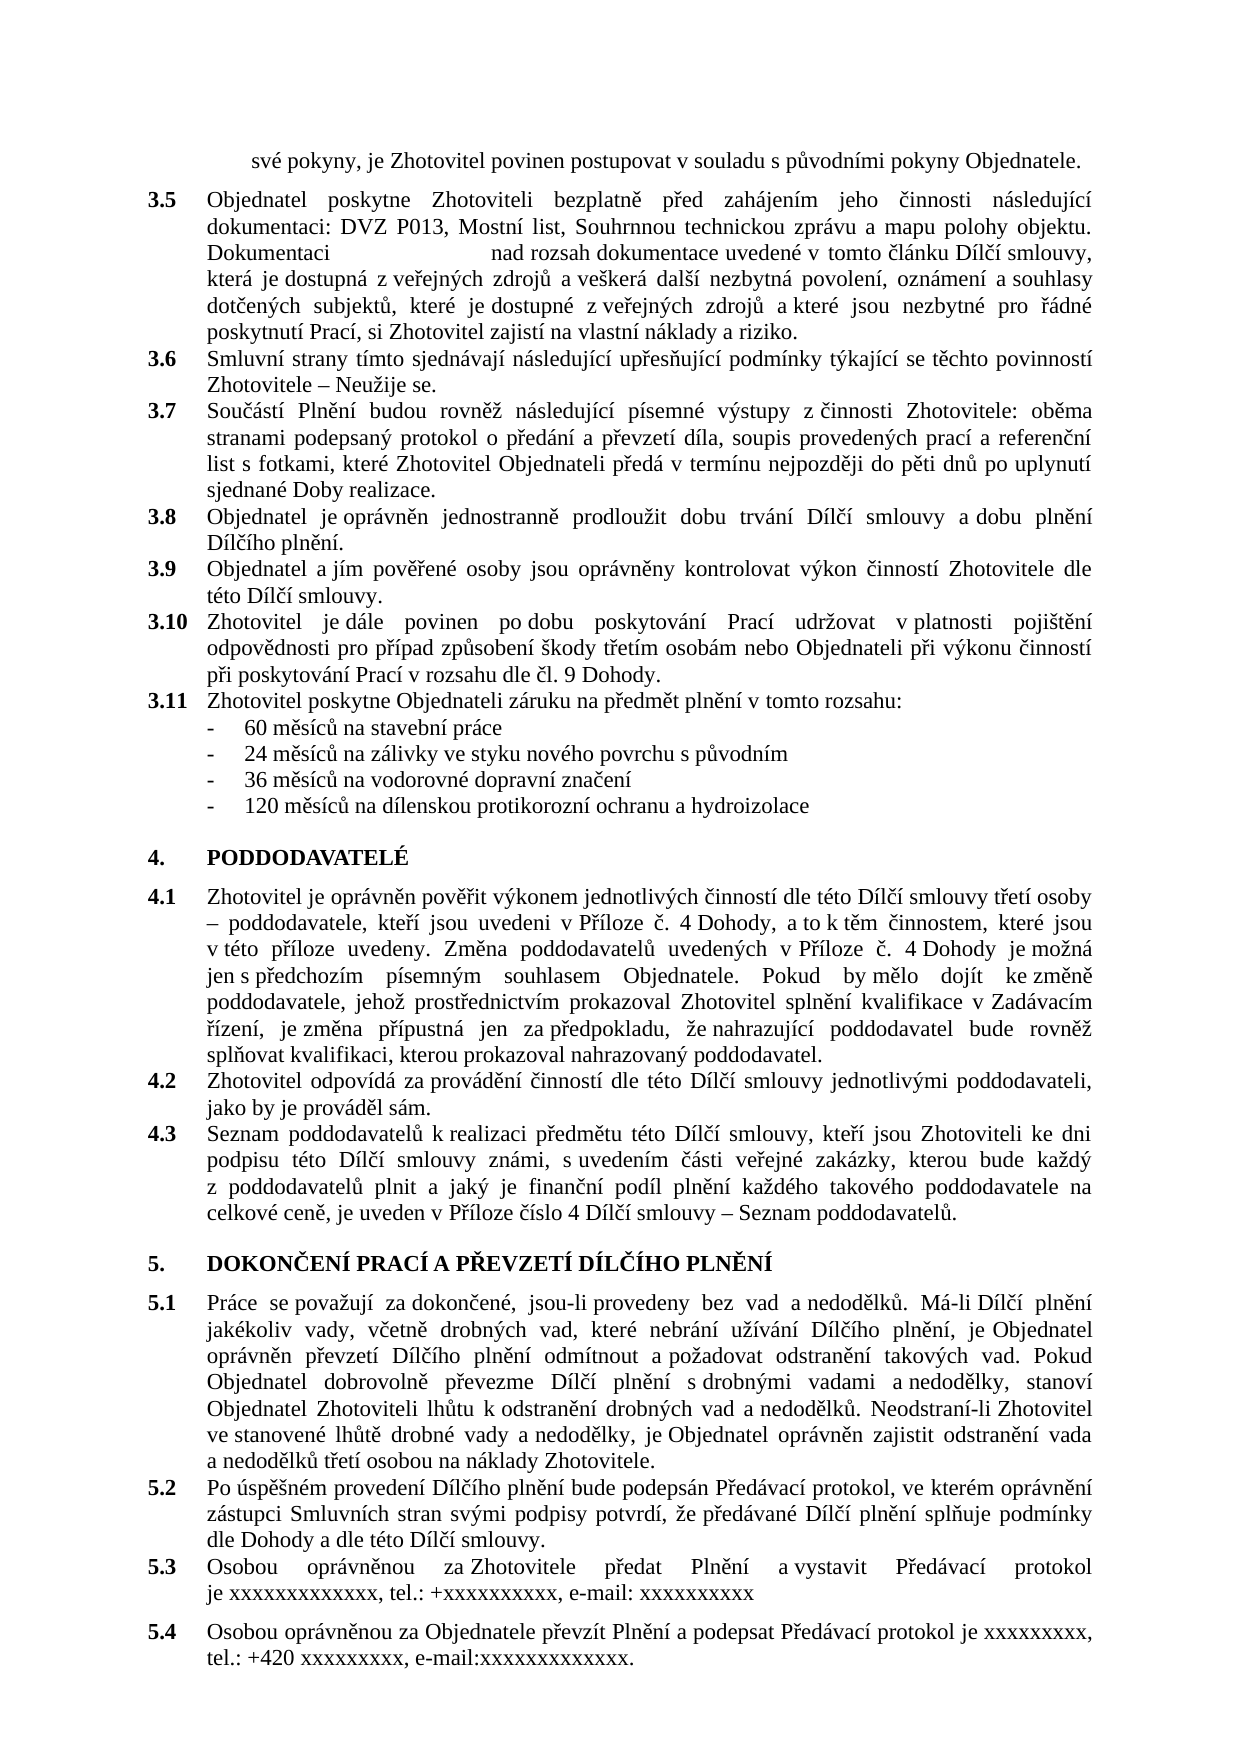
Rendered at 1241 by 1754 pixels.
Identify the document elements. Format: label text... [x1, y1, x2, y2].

text Práce se považují za dokončené, jsou-li provedeny bez vad a nedodělků. Má-li Dílčí plnění jakékoliv vady, včetně drobných vad, které nebrání užívání Dílčího plnění, je Objednatel oprávněn převzetí Dílčího plnění odmítnout a požadovat odstranění takových vad. Pokud Objednatel dobrovolně převezme Dílčí plnění s drobnými vadami a nedodělky, stanoví Objednatel Zhotoviteli lhůtu k odstranění drobných vad a nedodělků. Neodstraní-li Zhotovitel ve stanovené lhůtě drobné vady a nedodělky, je Objednatel oprávněn zajistit odstranění vada a nedodělků třetí osobou na náklady Zhotovitele. [148, 1289, 1093, 1474]
text Zhotovitel odpovídá za provádění činností dle této Dílčí smlouvy jednotlivými poddodavateli, jako by je prováděl sám. [148, 1067, 1093, 1120]
text Součástí Plnění budou rovněž následující písemné výstupy z činnosti Zhotovitele: oběma stranami podepsaný protokol o předání a převzetí díla, soupis provedených prací a referenční list s fotkami, které Zhotovitel Objednateli předá v termínu nejpozději do pěti dnů po uplynutí sjednané Doby realizace. [148, 397, 1093, 503]
subtitle Poddodavatelé [148, 844, 1093, 870]
text Seznam poddodavatelů k realizaci předmětu této Dílčí smlouvy, kteří jsou Zhotoviteli ke dni podpisu této Dílčí smlouvy známi, s uvedením části veřejné zakázky, kterou bude každý z poddodavatelů plnit a jaký je finanční podíl plnění každého takového poddodavatele na celkové ceně, je uveden v Příloze číslo 4 Dílčí smlouvy – Seznam poddodavatelů. [148, 1120, 1093, 1225]
text Osobou oprávněnou za Zhotovitele předat Plnění a vystavit Předávací protokol je xxxxxxxxxxxxx, tel.: +xxxxxxxxxx, e-mail: xxxxxxxxxx [148, 1553, 1093, 1606]
text Zhotovitel je dále povinen po dobu poskytování Prací udržovat v platnosti pojištění odpovědnosti pro případ způsobení škody třetím osobám nebo Objednateli při výkonu činností při poskytování Prací v rozsahu dle čl. 9 Dohody. [148, 608, 1093, 687]
list 24 měsíců na zálivky ve styku nového povrchu s původním [207, 740, 1093, 766]
text Zhotovitel poskytne Objednateli záruku na předmět plnění v tomto rozsahu: [148, 687, 1093, 713]
list 120 měsíců na dílenskou protikorozní ochranu a hydroizolace [207, 793, 1093, 819]
list 60 měsíců na stavební práce [207, 713, 1093, 740]
text Objednatel poskytne Zhotoviteli bezplatně před zahájením jeho činnosti následující dokumentaci: DVZ P013, Mostní list, Souhrnnou technickou zprávu a mapu polohy objektu. Dokumentaci nad rozsah dokumentace uvedené v tomto článku Dílčí smlouvy, která je dostupná z veřejných zdrojů a veškerá další nezbytná povolení, oznámení a souhlasy dotčených subjektů, které je dostupné z veřejných zdrojů a které jsou nezbytné pro řádné poskytnutí Prací, si Zhotovitel zajistí na vlastní náklady a riziko. [148, 186, 1093, 344]
subtitle Dokončení Prací a převzetí Dílčího plnění [148, 1250, 1093, 1277]
text Osobou oprávněnou za Objednatele převzít Plnění a podepsat Předávací protokol je xxxxxxxxx, tel.: +420 xxxxxxxxx, e-mail:xxxxxxxxxxxxx. [148, 1618, 1093, 1671]
text Zhotovitel je oprávněn pověřit výkonem jednotlivých činností dle této Dílčí smlouvy třetí osoby – poddodavatele, kteří jsou uvedeni v Příloze č. 4 Dohody, a to k těm činnostem, které jsou v této příloze uvedeny. Změna poddodavatelů uvedených v Příloze č. 4 Dohody je možná jen s předchozím písemným souhlasem Objednatele. Pokud by mělo dojít ke změně poddodavatele, jehož prostřednictvím prokazoval Zhotovitel splnění kvalifikace v Zadávacím řízení, je změna přípustná jen za předpokladu, že nahrazující poddodavatel bude rovněž splňovat kvalifikaci, kterou prokazoval nahrazovaný poddodavatel. [148, 883, 1093, 1067]
list 36 měsíců na vodorovné dopravní značení [207, 766, 1093, 793]
text Objednatel a jím pověřené osoby jsou oprávněny kontrolovat výkon činností Zhotovitele dle této Dílčí smlouvy. [148, 555, 1093, 608]
text Objednatel je oprávněn jednostranně prodloužit dobu trvání Dílčí smlouvy a dobu plnění Dílčího plnění. [148, 503, 1093, 555]
text Smluvní strany tímto sjednávají následující upřesňující podmínky týkající se těchto povinností Zhotovitele – Neužije se. [148, 344, 1093, 397]
text Po úspěšném provedení Dílčího plnění bude podepsán Předávací protokol, ve kterém oprávnění zástupci Smluvních stran svými podpisy potvrdí, že předávané Dílčí plnění splňuje podmínky dle Dohody a dle této Dílčí smlouvy. [148, 1474, 1093, 1553]
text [207, 148, 1093, 174]
